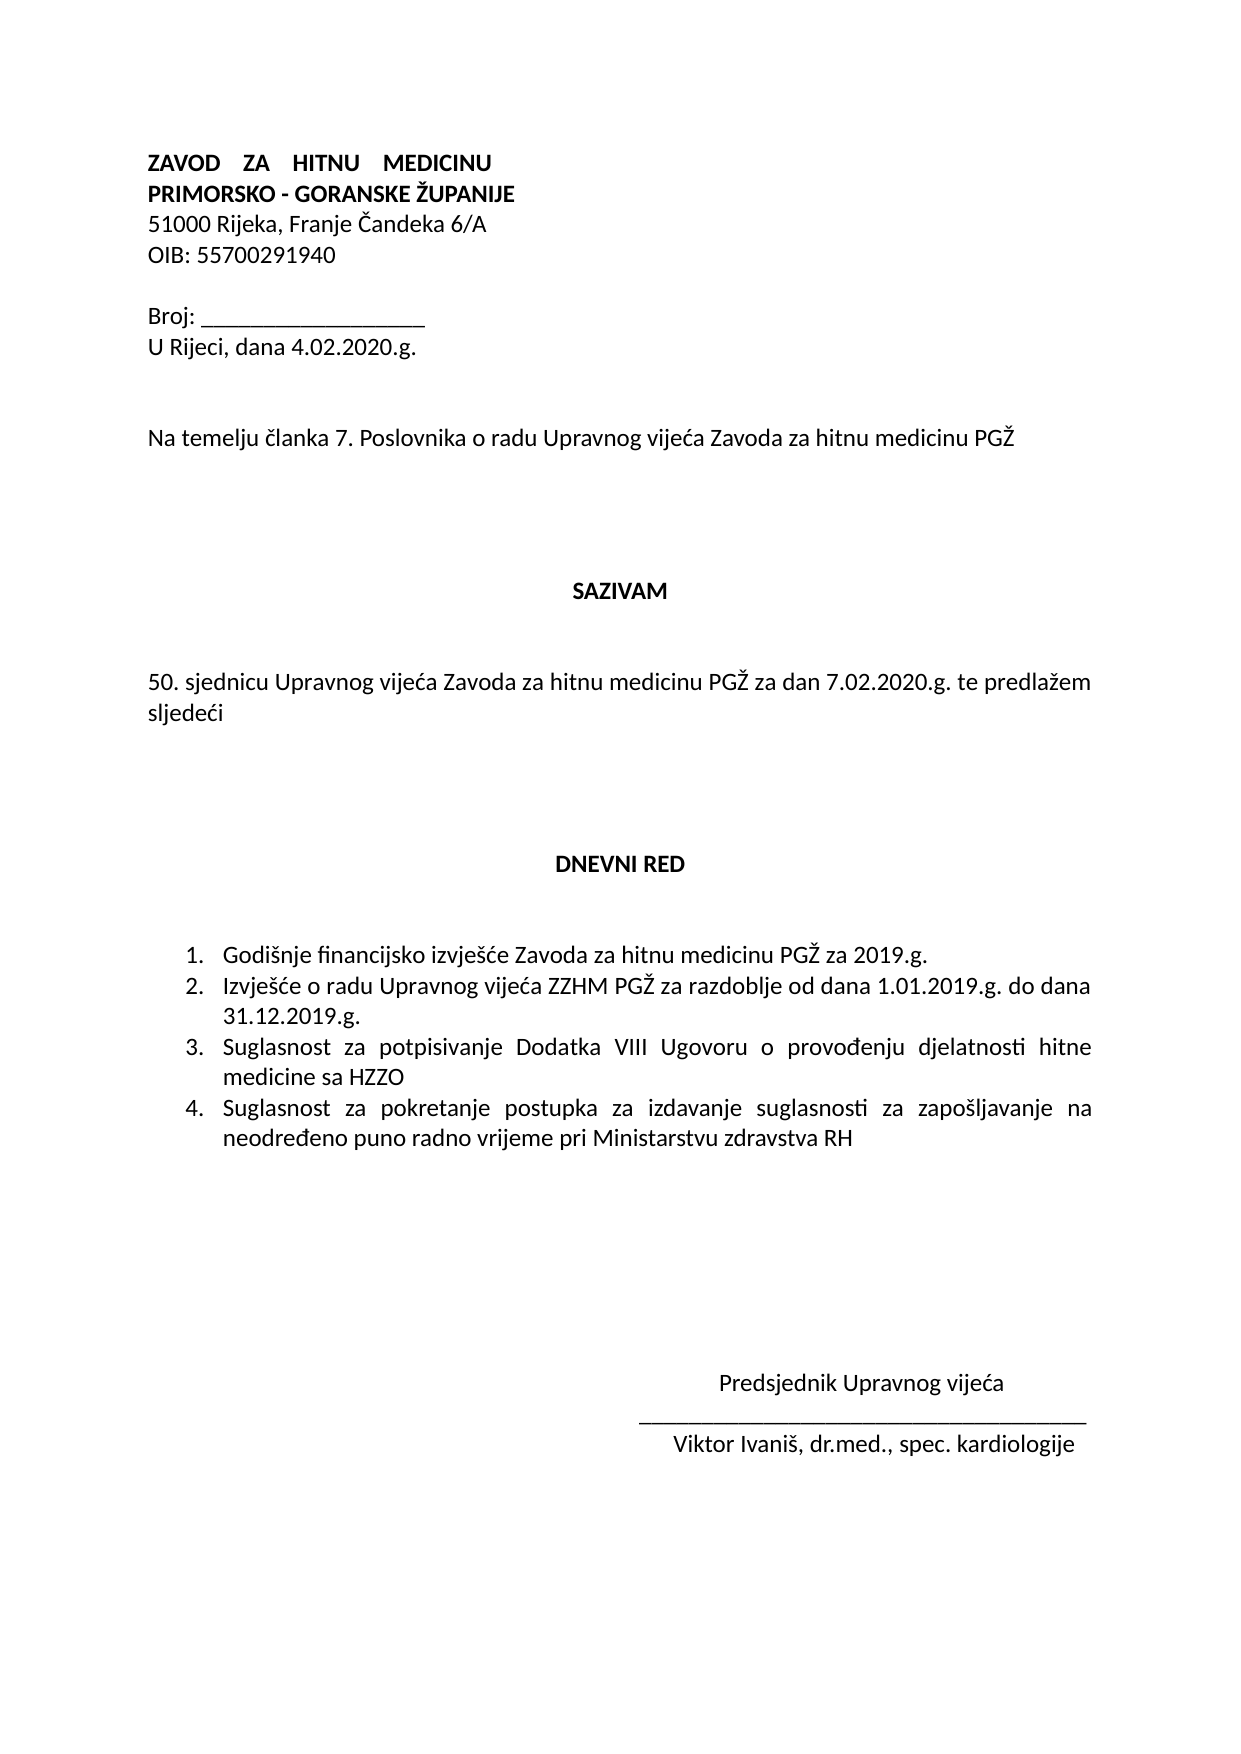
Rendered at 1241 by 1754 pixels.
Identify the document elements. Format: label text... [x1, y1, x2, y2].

text 50. sjednicu Upravnog vijeća Zavoda za hitnu medicinu PGŽ za dan 7.02.2020.g. te predlažem sljedeći [148, 666, 1093, 727]
text OIB: 55700291940 [148, 239, 1093, 270]
text DNEVNI RED [148, 848, 1093, 878]
text Viktor Ivaniš, dr.med., spec. kardiologije [148, 1428, 1093, 1458]
list Suglasnost za potpisivanje Dodatka VIII Ugovoru o provođenju djelatnosti hitne medicine sa HZZO [185, 1031, 1093, 1092]
text U Rijeci, dana 4.02.2020.g. [148, 331, 1093, 361]
text Broj: __________________ [148, 300, 1093, 331]
text ZAVOD ZA HITNU MEDICINU [148, 148, 1093, 178]
text SAZIVAM [148, 575, 1093, 605]
list Suglasnost za pokretanje postupka za izdavanje suglasnosti za zapošljavanje na neodređeno puno radno vrijeme pri Ministarstvu zdravstva RH [185, 1092, 1093, 1153]
text PRIMORSKO - GORANSKE ŽUPANIJE [148, 178, 1093, 209]
text ____________________________________ [148, 1397, 1093, 1428]
text Na temelju članka 7. Poslovnika o radu Upravnog vijeća Zavoda za hitnu medicinu PGŽ [148, 422, 1093, 453]
list Godišnje financijsko izvješće Zavoda za hitnu medicinu PGŽ za 2019.g. [185, 939, 1093, 970]
list Izvješće o radu Upravnog vijeća ZZHM PGŽ za razdoblje od dana 1.01.2019.g. do dana 31.12.2019.g. [185, 970, 1093, 1031]
text Predsjednik Upravnog vijeća [148, 1367, 1093, 1397]
text 51000 Rijeka, Franje Čandeka 6/A [148, 209, 1093, 239]
